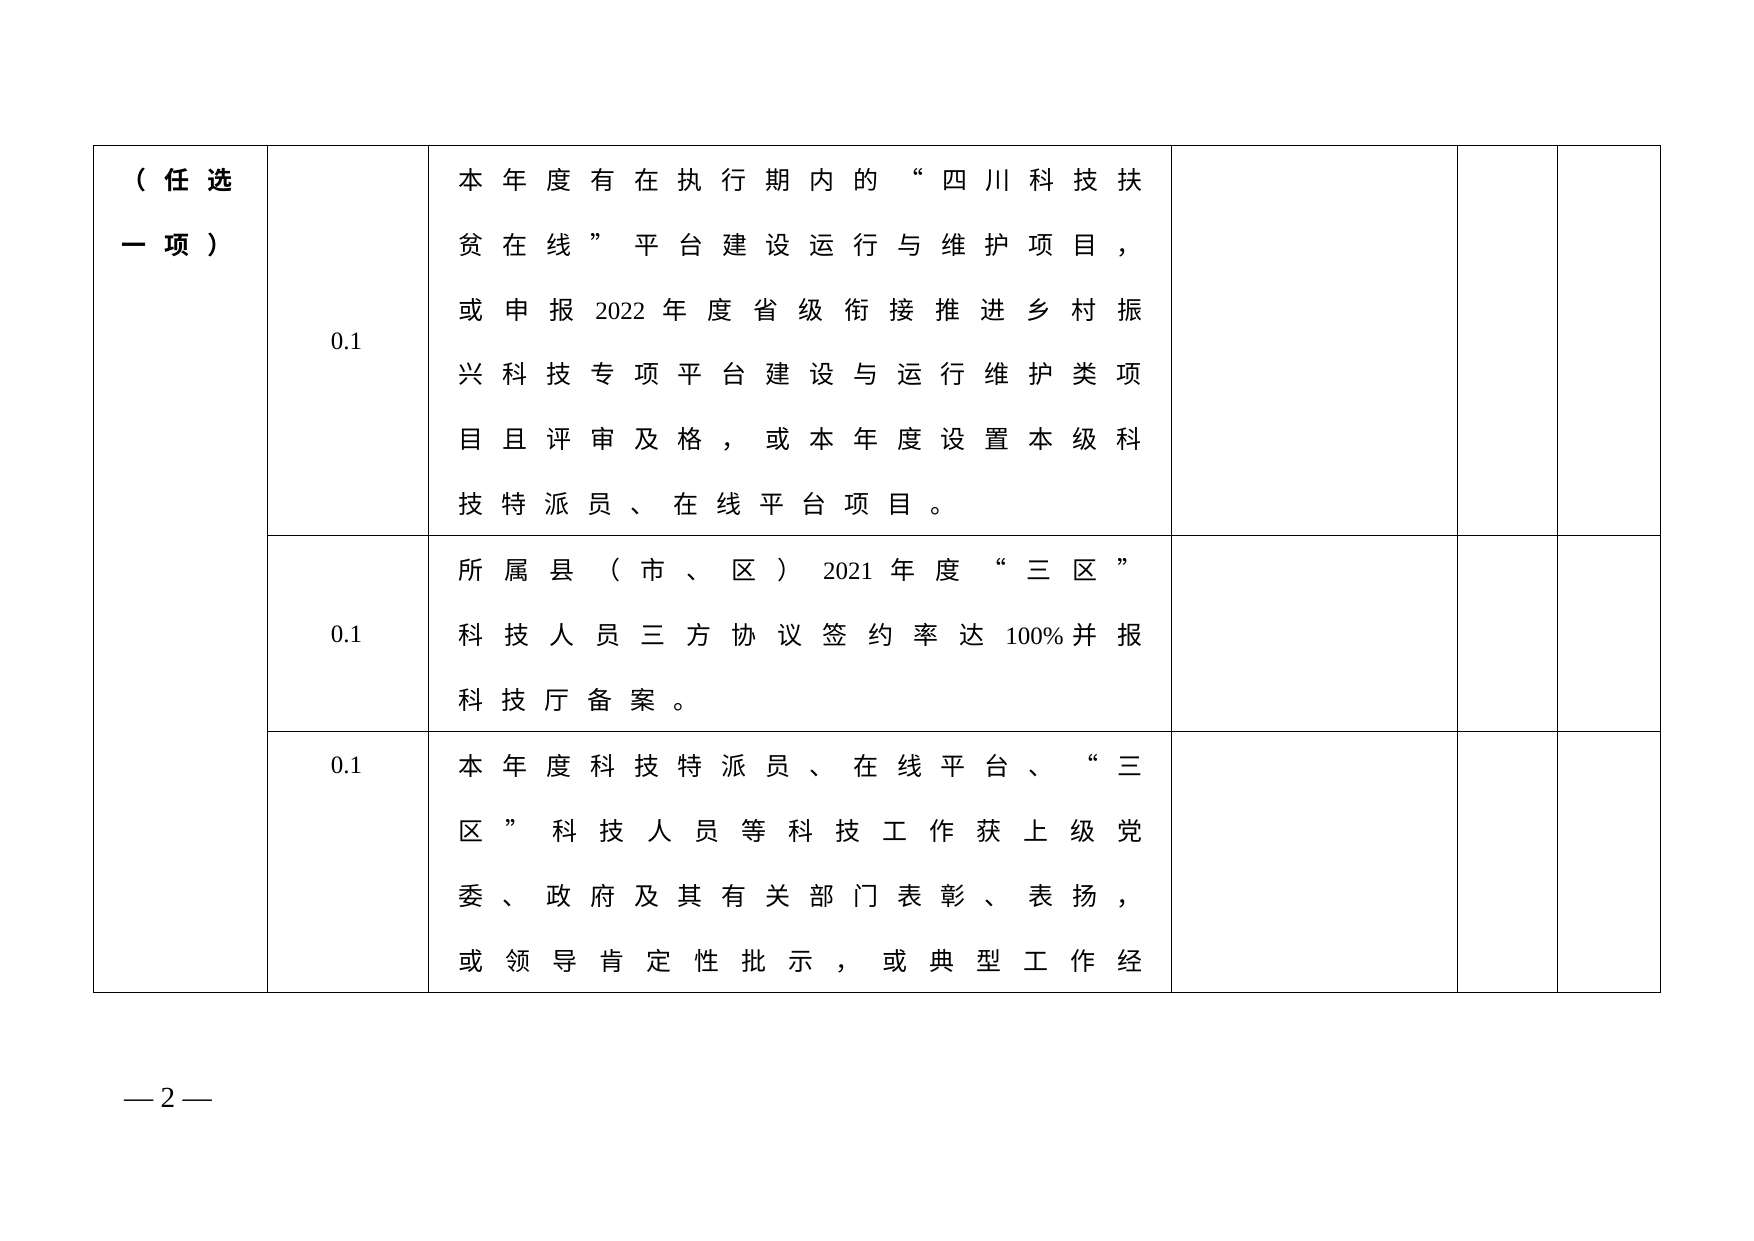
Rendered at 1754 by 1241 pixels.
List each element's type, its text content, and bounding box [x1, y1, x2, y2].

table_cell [429, 732, 1171, 992]
table_cell [1172, 732, 1457, 992]
table_cell 所属县（市、区）2021年度“三区”科技人员三方协议签约率达100%并报科技厅备案。 [429, 536, 1171, 731]
table_cell [1558, 146, 1660, 535]
table_cell 特色亮点工作情况 （任选一项） [94, 146, 267, 992]
table_cell [1458, 146, 1557, 535]
table_cell 0.1 [268, 732, 428, 992]
table_cell [1458, 732, 1557, 992]
table_cell [1558, 536, 1660, 731]
table_cell 0.1 [268, 146, 428, 535]
table_cell [1172, 146, 1457, 535]
table_cell [1458, 536, 1557, 731]
table_cell 0.1 [268, 536, 428, 731]
table_cell [1172, 536, 1457, 731]
table_cell [1558, 732, 1660, 992]
table_cell 本年度有在执行期内的“四川科技扶贫在线”平台建设运行与维护项目，或申报2022年度省级衔接推进乡村振兴科技专项平台建设与运行维护类项目且评审及格，或本年度设置本级科技特派员、在线平台项目。 [429, 146, 1171, 535]
